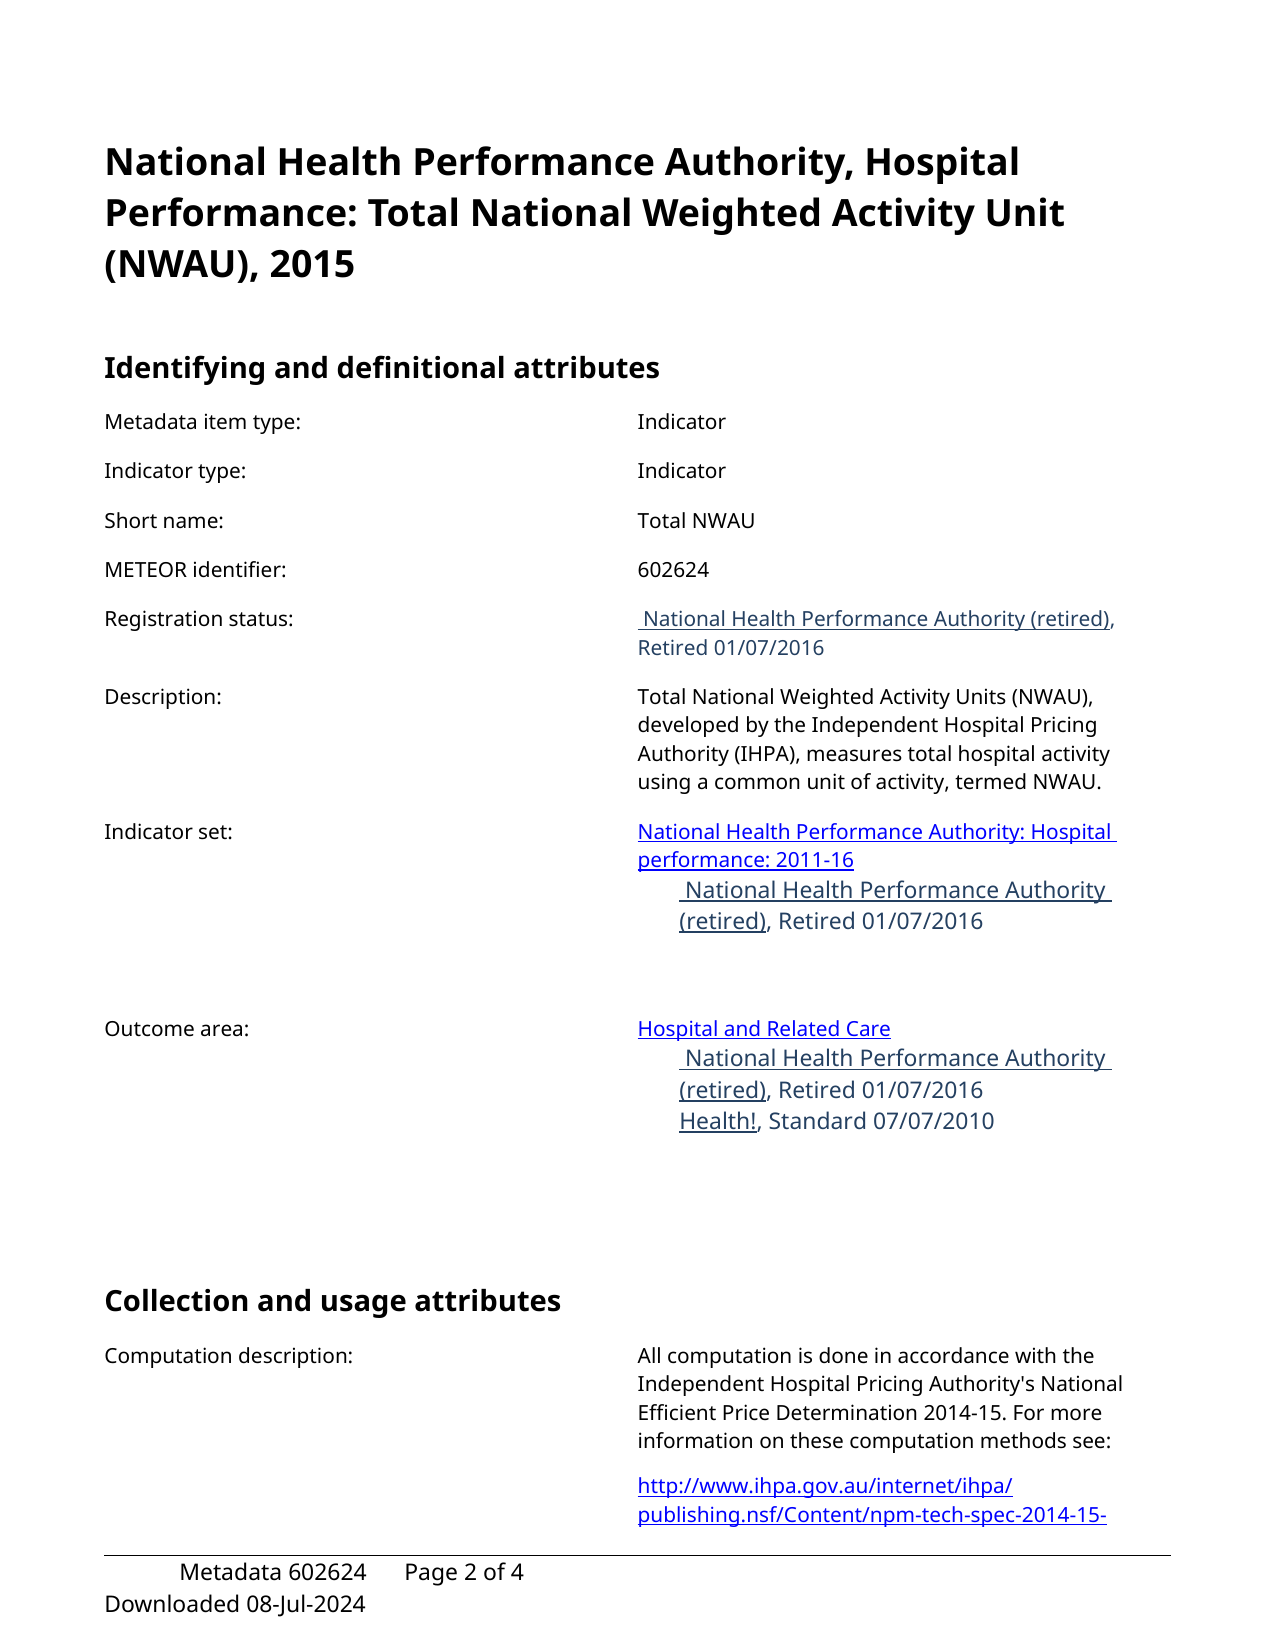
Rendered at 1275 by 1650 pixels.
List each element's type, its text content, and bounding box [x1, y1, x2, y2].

table_header Collection and usage attributes [93, 1235, 1159, 1331]
table_cell National Health Performance Authority: Hospital performance: 2011-16 National Health Performance Authority (retired), Retired 01/07/2016 [626, 806, 1159, 1003]
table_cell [626, 1331, 1159, 1539]
table_cell Short name: [93, 496, 626, 545]
table_cell Metadata item type: [93, 397, 626, 446]
table_cell Registration status: [93, 594, 626, 672]
table_cell Description: [93, 672, 626, 806]
table_cell Indicator type: [93, 446, 626, 496]
table_cell Total NWAU [626, 496, 1159, 545]
table_cell Total National Weighted Activity Units (NWAU), developed by the Independent Hospital Pricing Authority (IHPA), measures total hospital activity using a common unit of activity, termed NWAU. [626, 672, 1159, 806]
table_cell 602624 [626, 545, 1159, 594]
table_cell National Health Performance Authority (retired), Retired 01/07/2016 [626, 594, 1159, 672]
table_cell METEOR identifier: [93, 545, 626, 594]
table_cell Hospital and Related Care National Health Performance Authority (retired), Retired 01/07/2016 Health!, Standard 07/07/2010 [626, 1004, 1159, 1203]
table_cell Outcome area: [93, 1004, 626, 1203]
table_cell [93, 1331, 626, 1539]
subtitle National Health Performance Authority, Hospital Performance: Total National Weighted Activity Unit (NWAU), 2015 [104, 135, 1171, 288]
table_cell Indicator [626, 446, 1159, 496]
table_cell Indicator [626, 397, 1159, 446]
table_cell Indicator set: [93, 806, 626, 1003]
table_header Identifying and definitional attributes [93, 301, 1159, 397]
